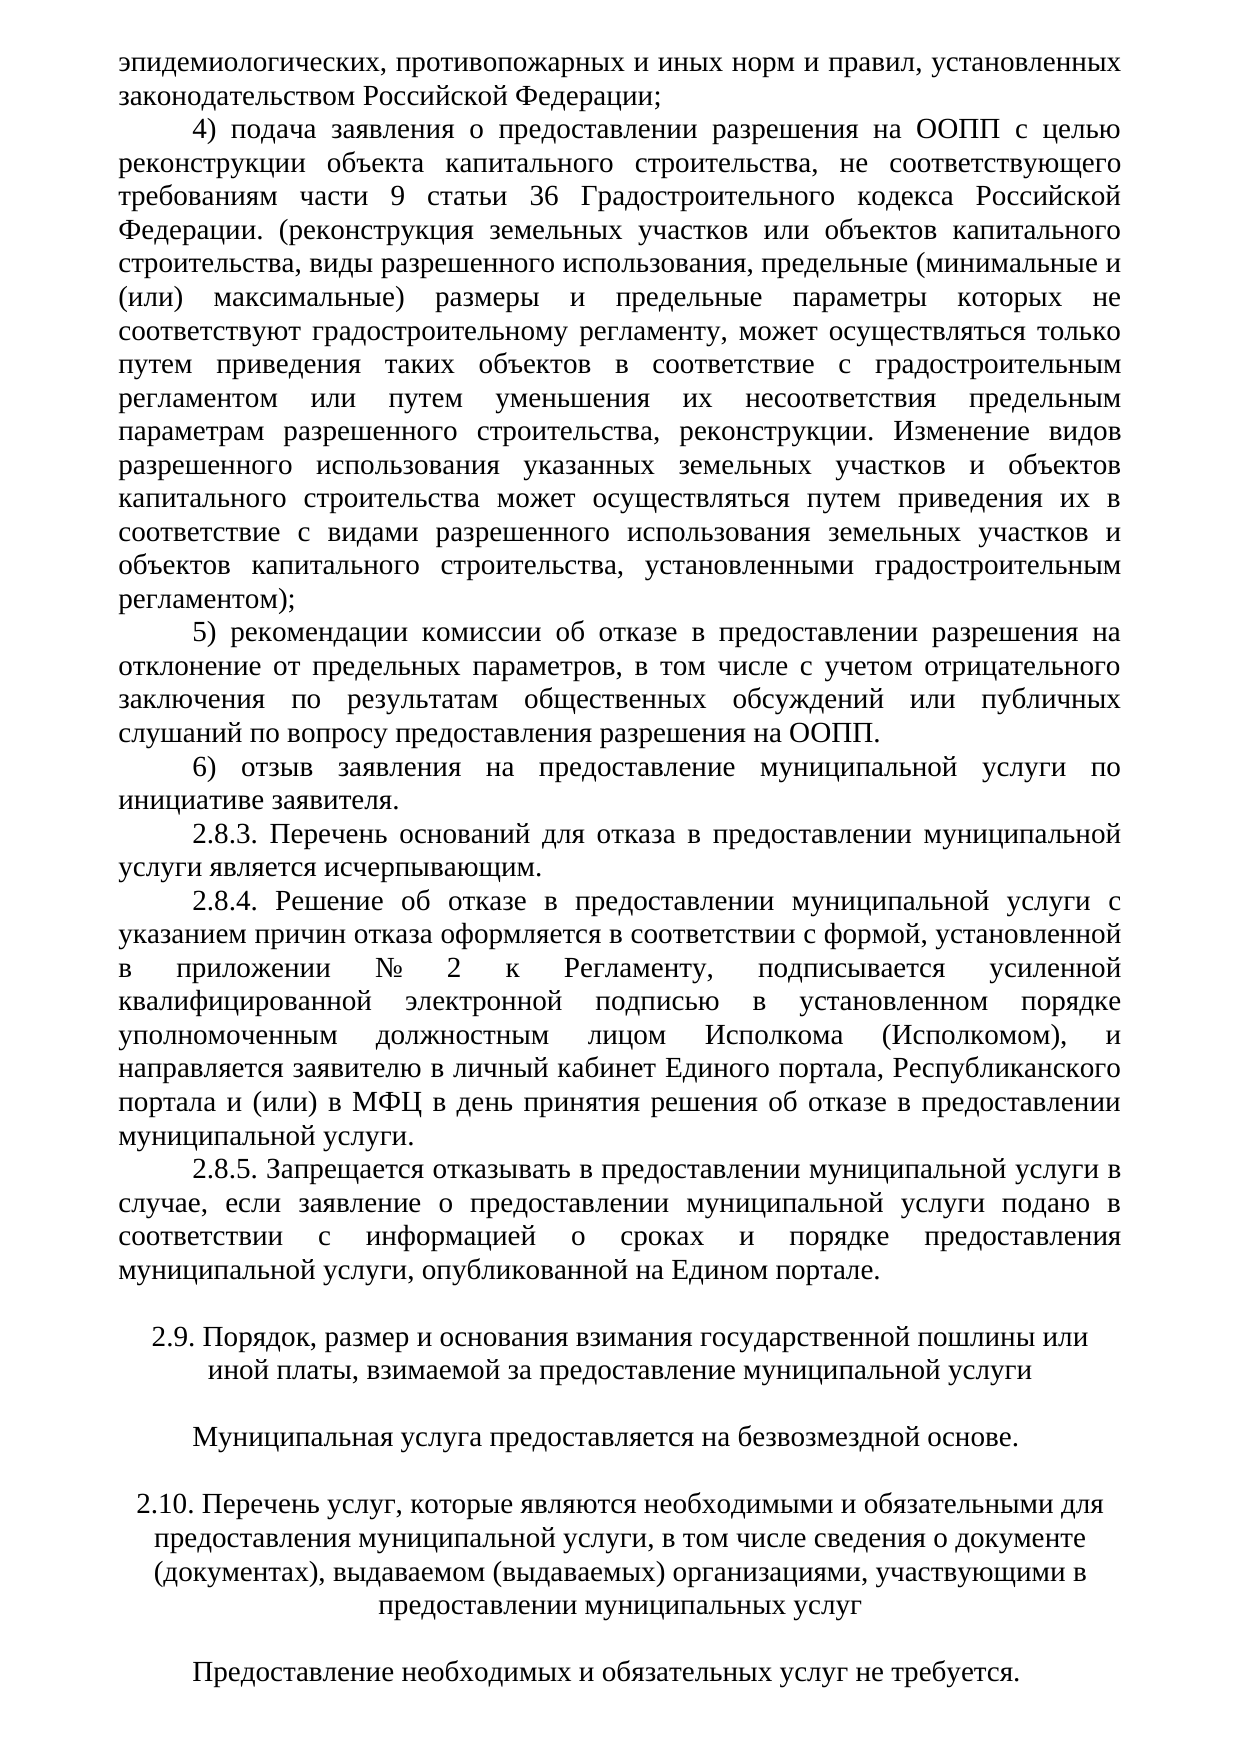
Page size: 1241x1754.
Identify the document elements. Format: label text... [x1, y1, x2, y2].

text 5) рекомендации комиссии об отказе в предоставлении разрешения на отклонение от предельных параметров, в том числе с учетом отрицательного заключения по результатам общественных обсуждений или публичных слушаний по вопросу предоставления разрешения на ООПП. [118, 614, 1122, 749]
text 2.8.4. Решение об отказе в предоставлении муниципальной услуги с указанием причин отказа оформляется в соответствии с формой, установленной в приложении № 2 к Регламенту, подписывается усиленной квалифицированной электронной подписью в установленном порядке уполномоченным должностным лицом Исполкома (Исполкомом), и направляется заявителю в личный кабинет Единого портала, Республиканского портала и (или) в МФЦ в день принятия решения об отказе в предоставлении муниципальной услуги. [118, 883, 1122, 1151]
text 2.10. Перечень услуг, которые являются необходимыми и обязательными для предоставления муниципальной услуги, в том числе сведения о документе (документах), выдаваемом (выдаваемых) организациями, участвующими в предоставлении муниципальных услуг [118, 1487, 1122, 1621]
text 2.9. Порядок, размер и основания взимания государственной пошлины или иной платы, взимаемой за предоставление муниципальной услуги [118, 1319, 1122, 1386]
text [118, 44, 1122, 111]
text Предоставление необходимых и обязательных услуг не требуется. [118, 1654, 1122, 1688]
text 6) отзыв заявления на предоставление муниципальной услуги по инициативе заявителя. [118, 749, 1122, 816]
text Муниципальная услуга предоставляется на безвозмездной основе. [118, 1419, 1122, 1453]
text 2.8.5. Запрещается отказывать в предоставлении муниципальной услуги в случае, если заявление о предоставлении муниципальной услуги подано в соответствии с информацией о сроках и порядке предоставления муниципальной услуги, опубликованной на Едином портале. [118, 1151, 1122, 1285]
text 2.8.3. Перечень оснований для отказа в предоставлении муниципальной услуги является исчерпывающим. [118, 816, 1122, 883]
text 4) подача заявления о предоставлении разрешения на ООПП с целью реконструкции объекта капитального строительства, не соответствующего требованиям части 9 статьи 36 Градостроительного кодекса Российской Федерации. (реконструкция земельных участков или объектов капитального строительства, виды разрешенного использования, предельные (минимальные и (или) максимальные) размеры и предельные параметры которых не соответствуют градостроительному регламенту, может осуществляться только путем приведения таких объектов в соответствие с градостроительным регламентом или путем уменьшения их несоответствия предельным параметрам разрешенного строительства, реконструкции. Изменение видов разрешенного использования указанных земельных участков и объектов капитального строительства может осуществляться путем приведения их в соответствие с видами разрешенного использования земельных участков и объектов капитального строительства, установленными градостроительным регламентом); [118, 111, 1122, 614]
